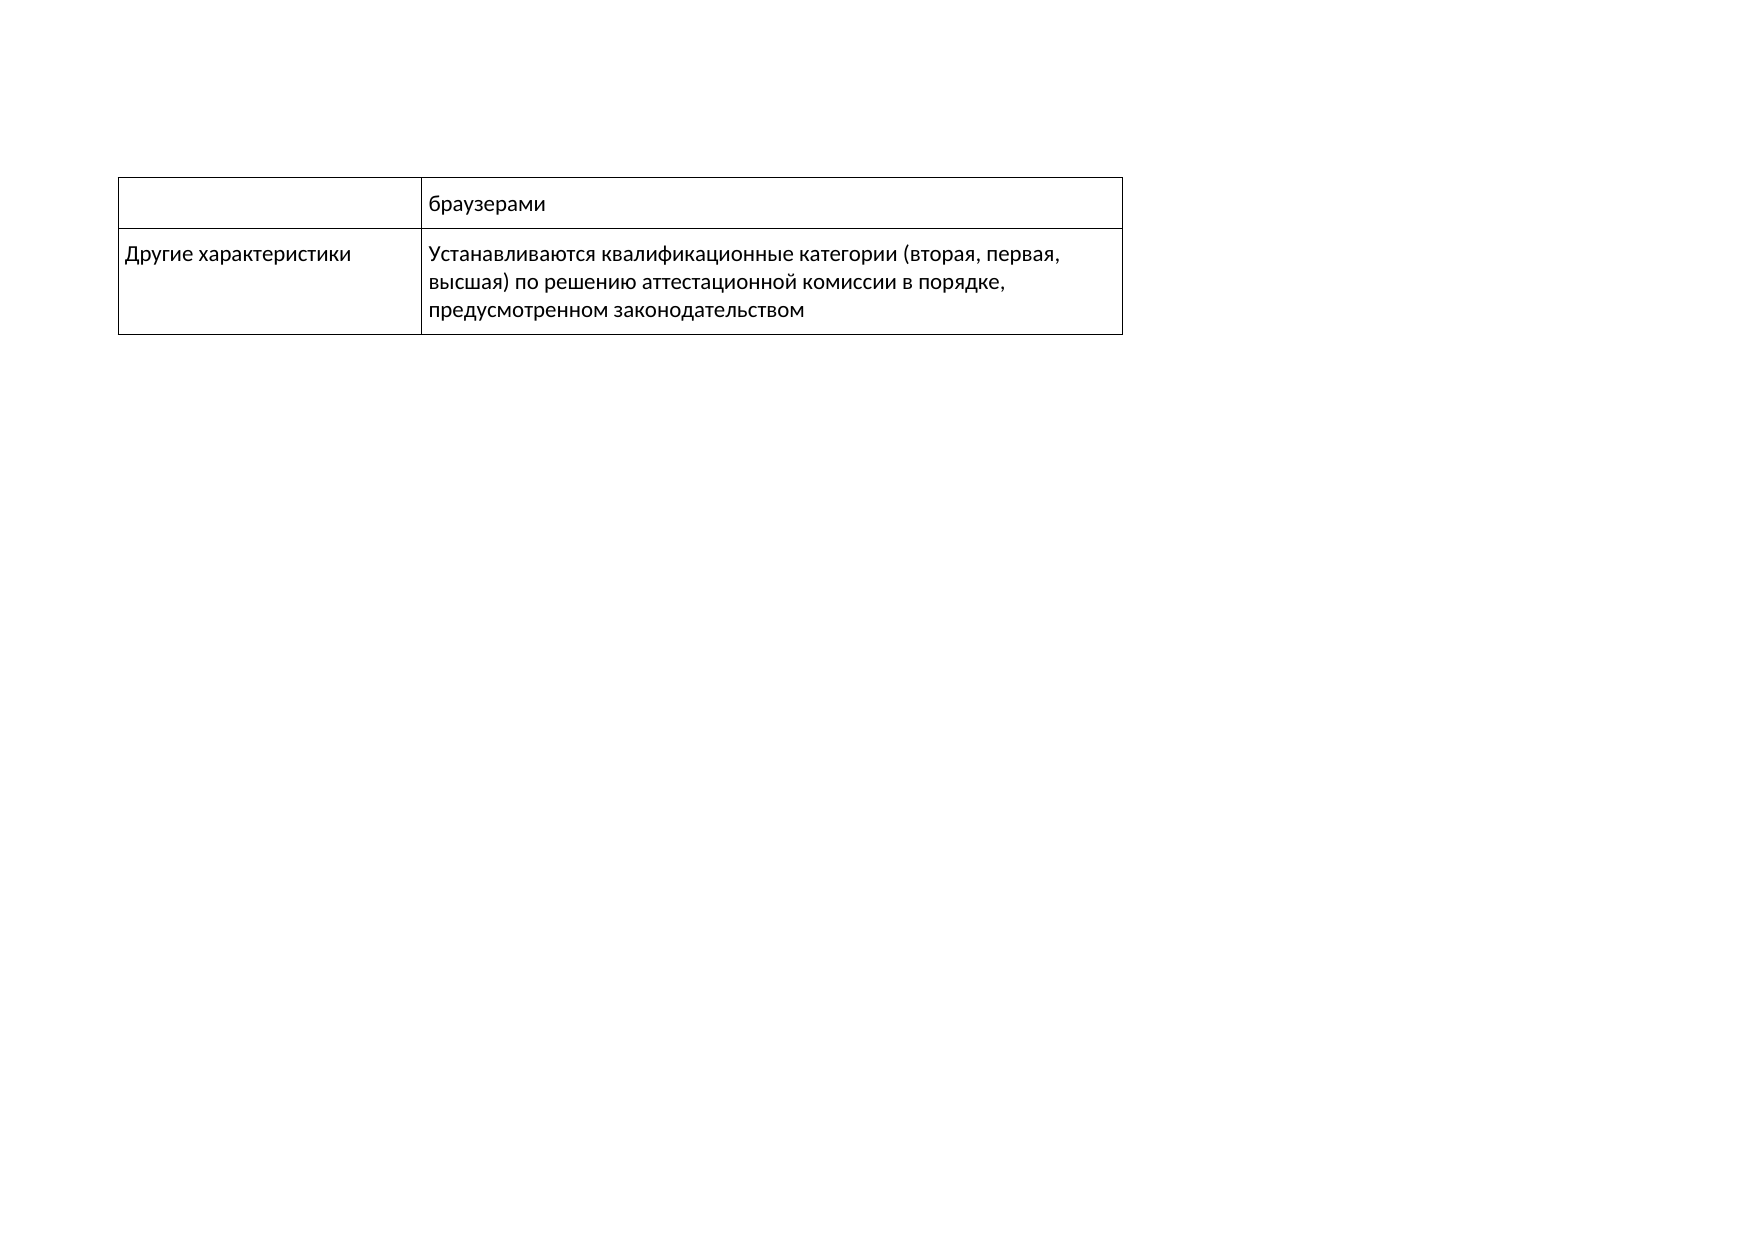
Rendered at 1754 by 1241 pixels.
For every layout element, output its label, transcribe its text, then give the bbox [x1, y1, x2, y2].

table_cell Другие характеристики [119, 229, 421, 334]
table_cell Устанавливаются квалификационные категории (вторая, первая, высшая) по решению аттестационной комиссии в порядке, предусмотренном законодательством [422, 229, 1122, 334]
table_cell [422, 178, 1122, 227]
